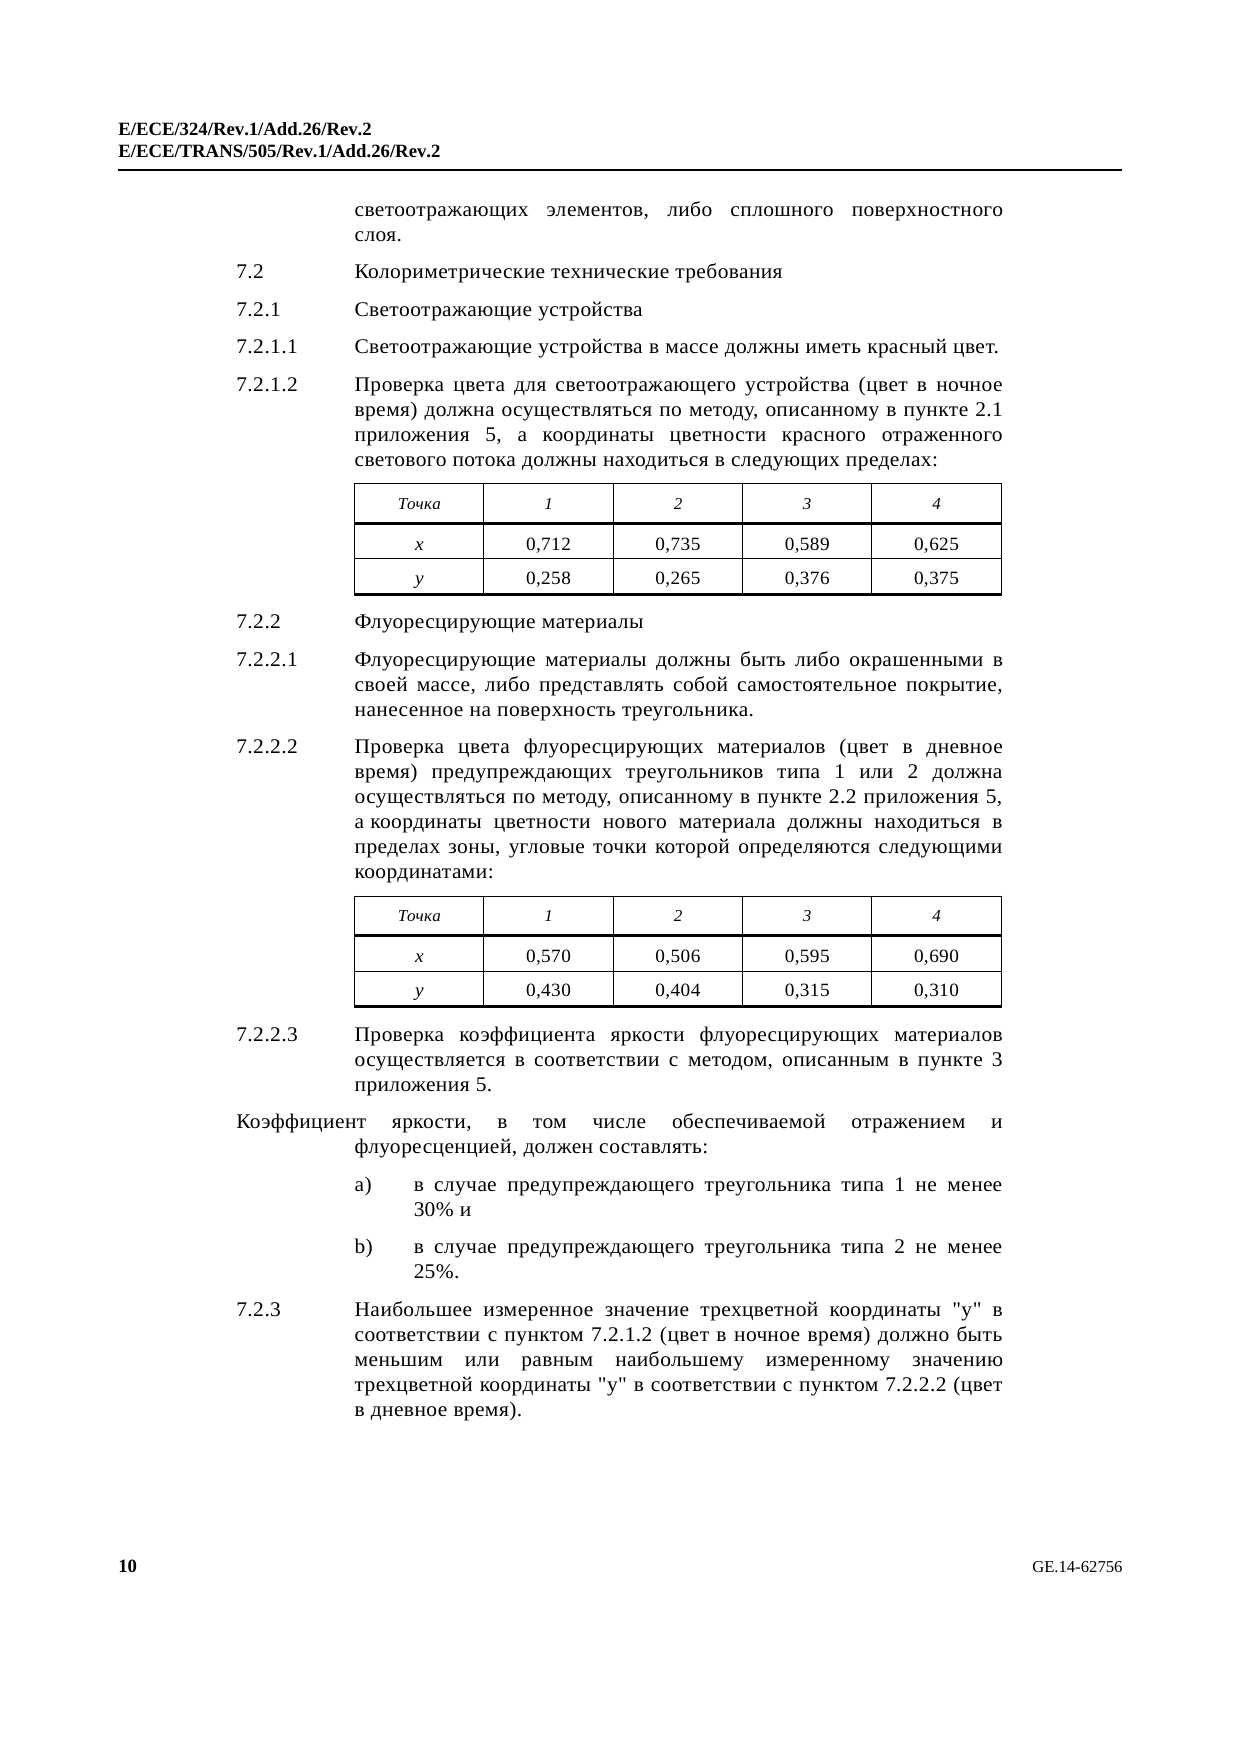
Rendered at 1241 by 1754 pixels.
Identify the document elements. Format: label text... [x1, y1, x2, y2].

text 7.2.3 Наибольшее измеренное значение трехцветной координаты "у" в соответствии с пунктом 7.2.1.2 (цвет в ночное время) должно быть меньшим или равным наибольшему измеренному значению трехцветной координаты "у" в соответствии с пунктом 7.2.2.2 (цвет в дневное время). [236, 1296, 1004, 1421]
table_header 1 [484, 897, 613, 934]
table_header Точка [355, 897, 483, 934]
text 7.2.2 Флуоресцирующие материалы [236, 608, 1004, 633]
text 7.2.2.1 Флуоресцирующие материалы должны быть либо окрашенными в своей массе, либо представлять собой самостоятельное покрытие, нанесенное на поверхность треугольника. [236, 646, 1004, 721]
table_cell 0,690 [872, 937, 1001, 971]
text Коэффициент яркости, в том числе обеспечиваемой отражением и флуоресценцией, должен составлять: [236, 1108, 1004, 1158]
table_cell 0,310 [872, 972, 1001, 1005]
table_header Точка [355, 484, 483, 522]
table_cell 0,506 [614, 937, 742, 971]
table_header 4 [872, 897, 1001, 934]
table_header 3 [743, 897, 871, 934]
table_cell 0,315 [743, 972, 871, 1005]
text 7.2.1 Светоотражающие устройства [236, 296, 1004, 321]
table_header 1 [484, 484, 613, 522]
table_header 3 [743, 484, 871, 522]
table_cell 0,595 [743, 937, 871, 971]
text 7.2 Колориметрические технические требования [236, 258, 1004, 283]
table_header 2 [614, 484, 742, 522]
table_cell 0,625 [872, 525, 1001, 558]
table_cell 0,265 [614, 559, 742, 592]
text 7.2.2.3 Проверка коэффициента яркости флуоресцирующих материалов осуществляется в соответствии с методом, описанным в пункте 3 приложения 5. [236, 1021, 1004, 1096]
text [236, 196, 1004, 246]
text 7.2.1.1 Светоотражающие устройства в массе должны иметь красный цвет. [236, 333, 1004, 358]
table_cell у [355, 559, 483, 592]
table_header 2 [614, 897, 742, 934]
table_header 4 [872, 484, 1001, 522]
table_cell 0,258 [484, 559, 613, 592]
table_cell 0,589 [743, 525, 871, 558]
table_cell x [355, 937, 483, 971]
table_cell 0,570 [484, 937, 613, 971]
table_cell 0,430 [484, 972, 613, 1005]
table_cell 0,404 [614, 972, 742, 1005]
table_cell у [355, 972, 483, 1005]
table_cell x [355, 525, 483, 558]
text a) в случае предупреждающего треугольника типа 1 не менее 30% и [354, 1171, 1004, 1221]
table_cell 0,712 [484, 525, 613, 558]
table_cell 0,376 [743, 559, 871, 592]
table_cell 0,375 [872, 559, 1001, 592]
table_cell 0,735 [614, 525, 742, 558]
text b) в случае предупреждающего треугольника типа 2 не менее 25%. [354, 1233, 1004, 1283]
text 7.2.1.2 Проверка цвета для светоотражающего устройства (цвет в ночное время) должна осуществляться по методу, описанному в пункте 2.1 приложения 5, а координаты цветности красного отраженного светового потока должны находиться в следующих пределах: [236, 371, 1004, 471]
text 7.2.2.2 Проверка цвета флуоресцирующих материалов (цвет в дневное время) предупреждающих треугольников типа 1 или 2 должна осуществляться по методу, описанному в пункте 2.2 приложения 5, а координаты цветности нового материала должны находиться в пределах зоны, угловые точки которой определяются следующими координатами: [236, 733, 1004, 883]
